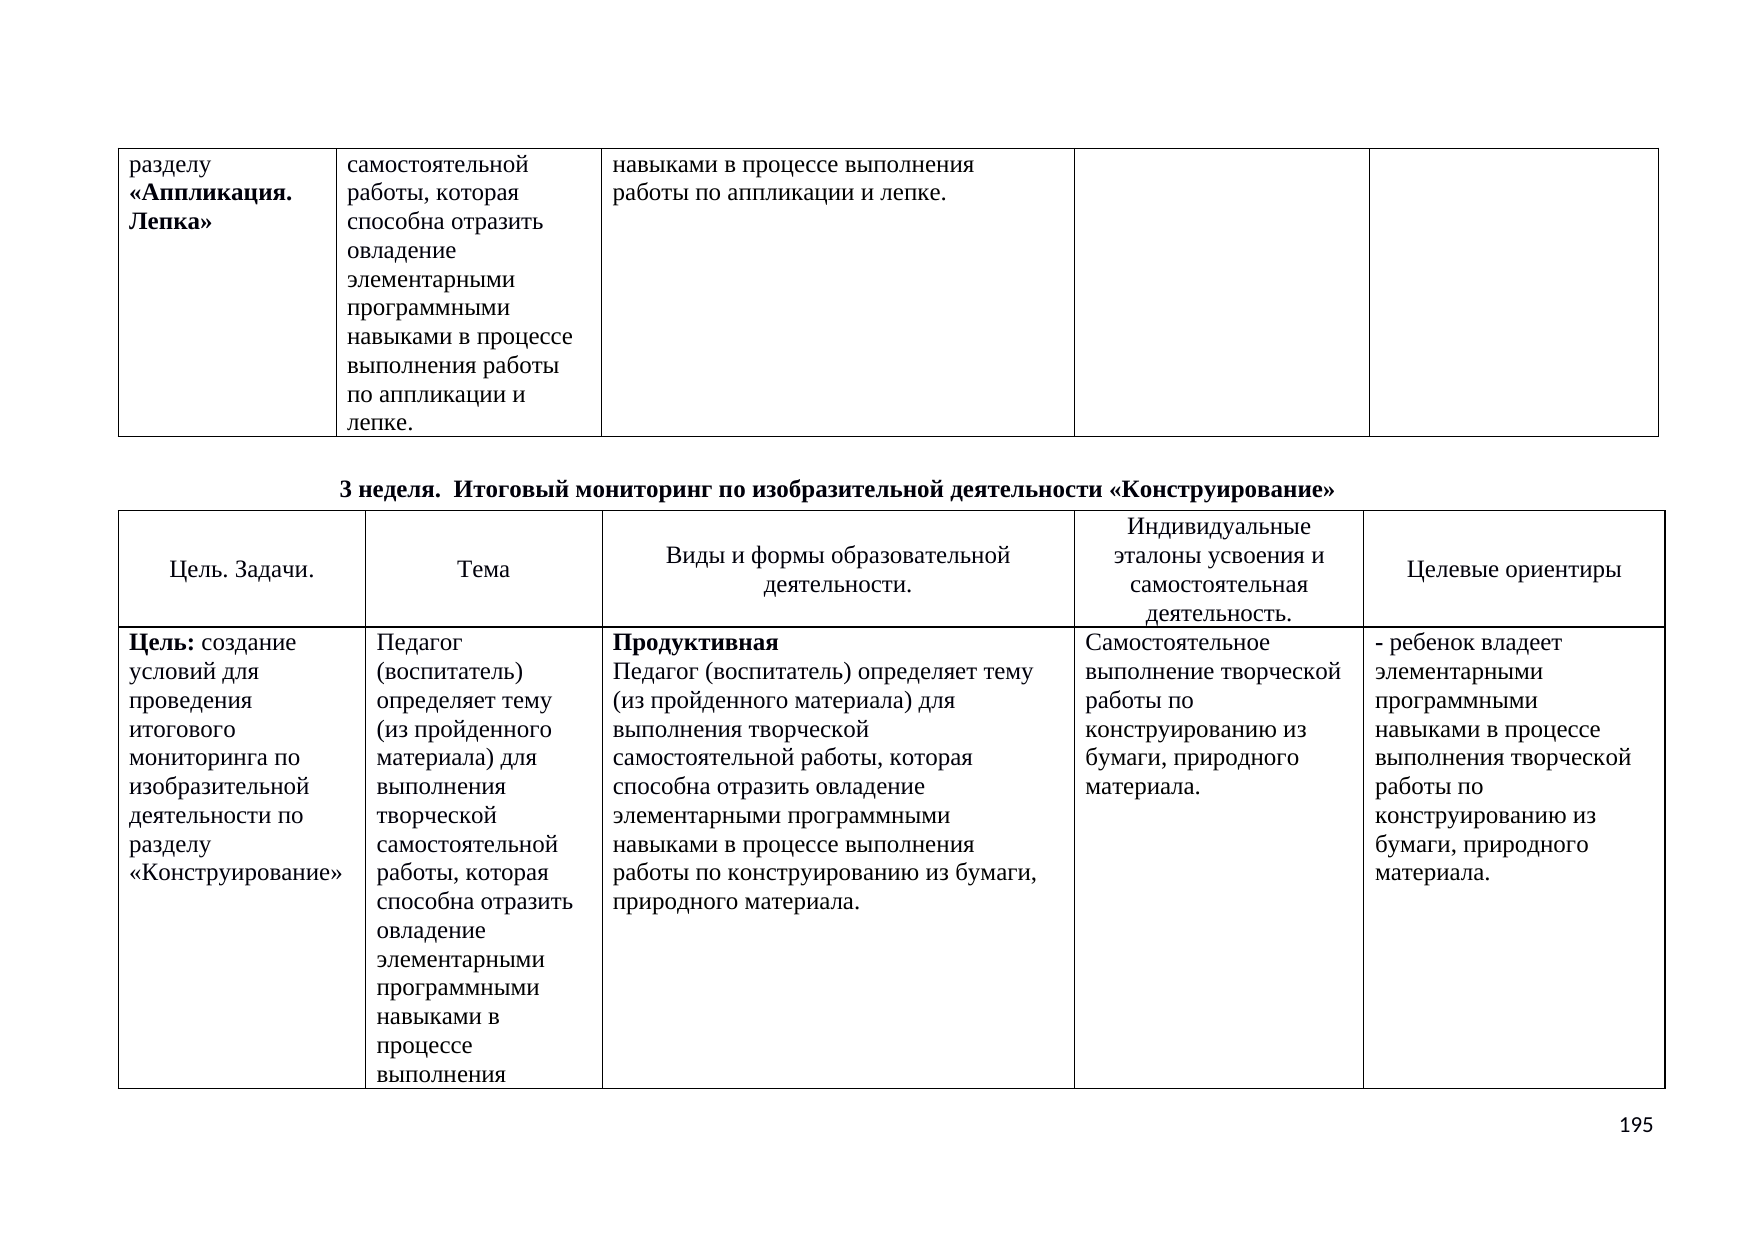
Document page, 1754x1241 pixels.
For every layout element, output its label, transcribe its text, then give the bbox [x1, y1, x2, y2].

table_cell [602, 149, 1074, 436]
table_header Цель. Задачи. [119, 511, 365, 626]
table_header Индивидуальные эталоны усвоения и самостоятельная деятельность. [1075, 511, 1363, 626]
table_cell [603, 628, 1074, 1087]
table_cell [1370, 149, 1658, 436]
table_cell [1075, 149, 1369, 436]
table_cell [119, 149, 336, 436]
table_header Виды и формы образовательной деятельности. [603, 511, 1074, 626]
table_header Тема [366, 511, 602, 626]
table_header Целевые ориентиры [1364, 511, 1664, 626]
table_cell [337, 149, 601, 436]
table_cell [1364, 628, 1664, 1087]
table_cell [366, 628, 602, 1087]
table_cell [119, 628, 365, 1087]
text 3 неделя. Итоговый мониторинг по изобразительной деятельности «Конструирование» [266, 474, 1646, 503]
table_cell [1075, 628, 1363, 1087]
